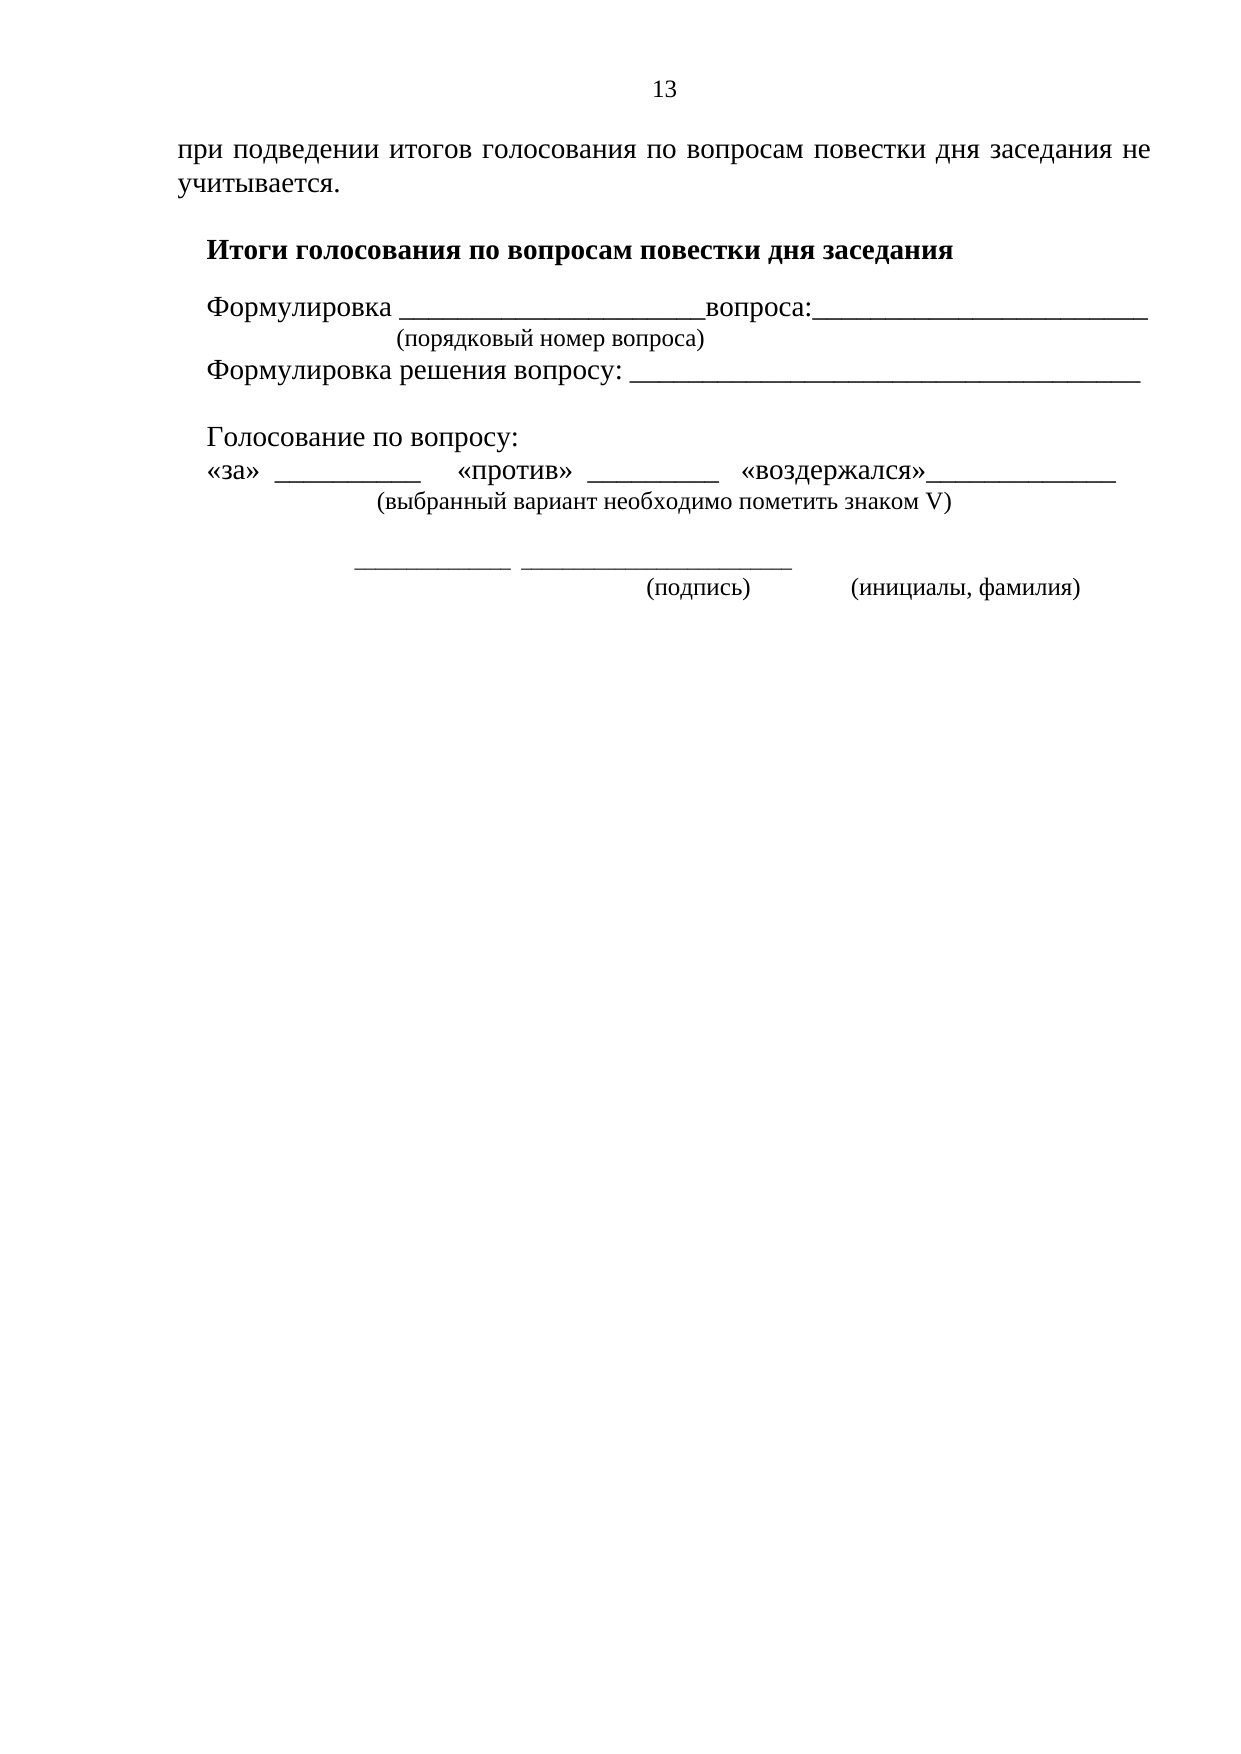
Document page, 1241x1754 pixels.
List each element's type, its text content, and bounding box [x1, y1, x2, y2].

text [177, 131, 1152, 198]
text Формулировка _____________________вопроса:_______________________ [177, 289, 1152, 323]
text (выбранный вариант необходимо пометить знаком V) [177, 486, 1152, 515]
text _______________ __________________________ [177, 548, 1152, 572]
text «за» __________ «против» _________ «воздержался»_____________ [177, 452, 1152, 486]
text (порядковый номер вопроса) [177, 323, 1152, 352]
text Формулировка решения вопросу: ___________________________________ [177, 352, 1152, 385]
text Итоги голосования по вопросам повестки дня заседания [177, 232, 1152, 266]
text (подпись) (инициалы, фамилия) [177, 572, 1152, 601]
text Голосование по вопросу: [177, 419, 1152, 452]
